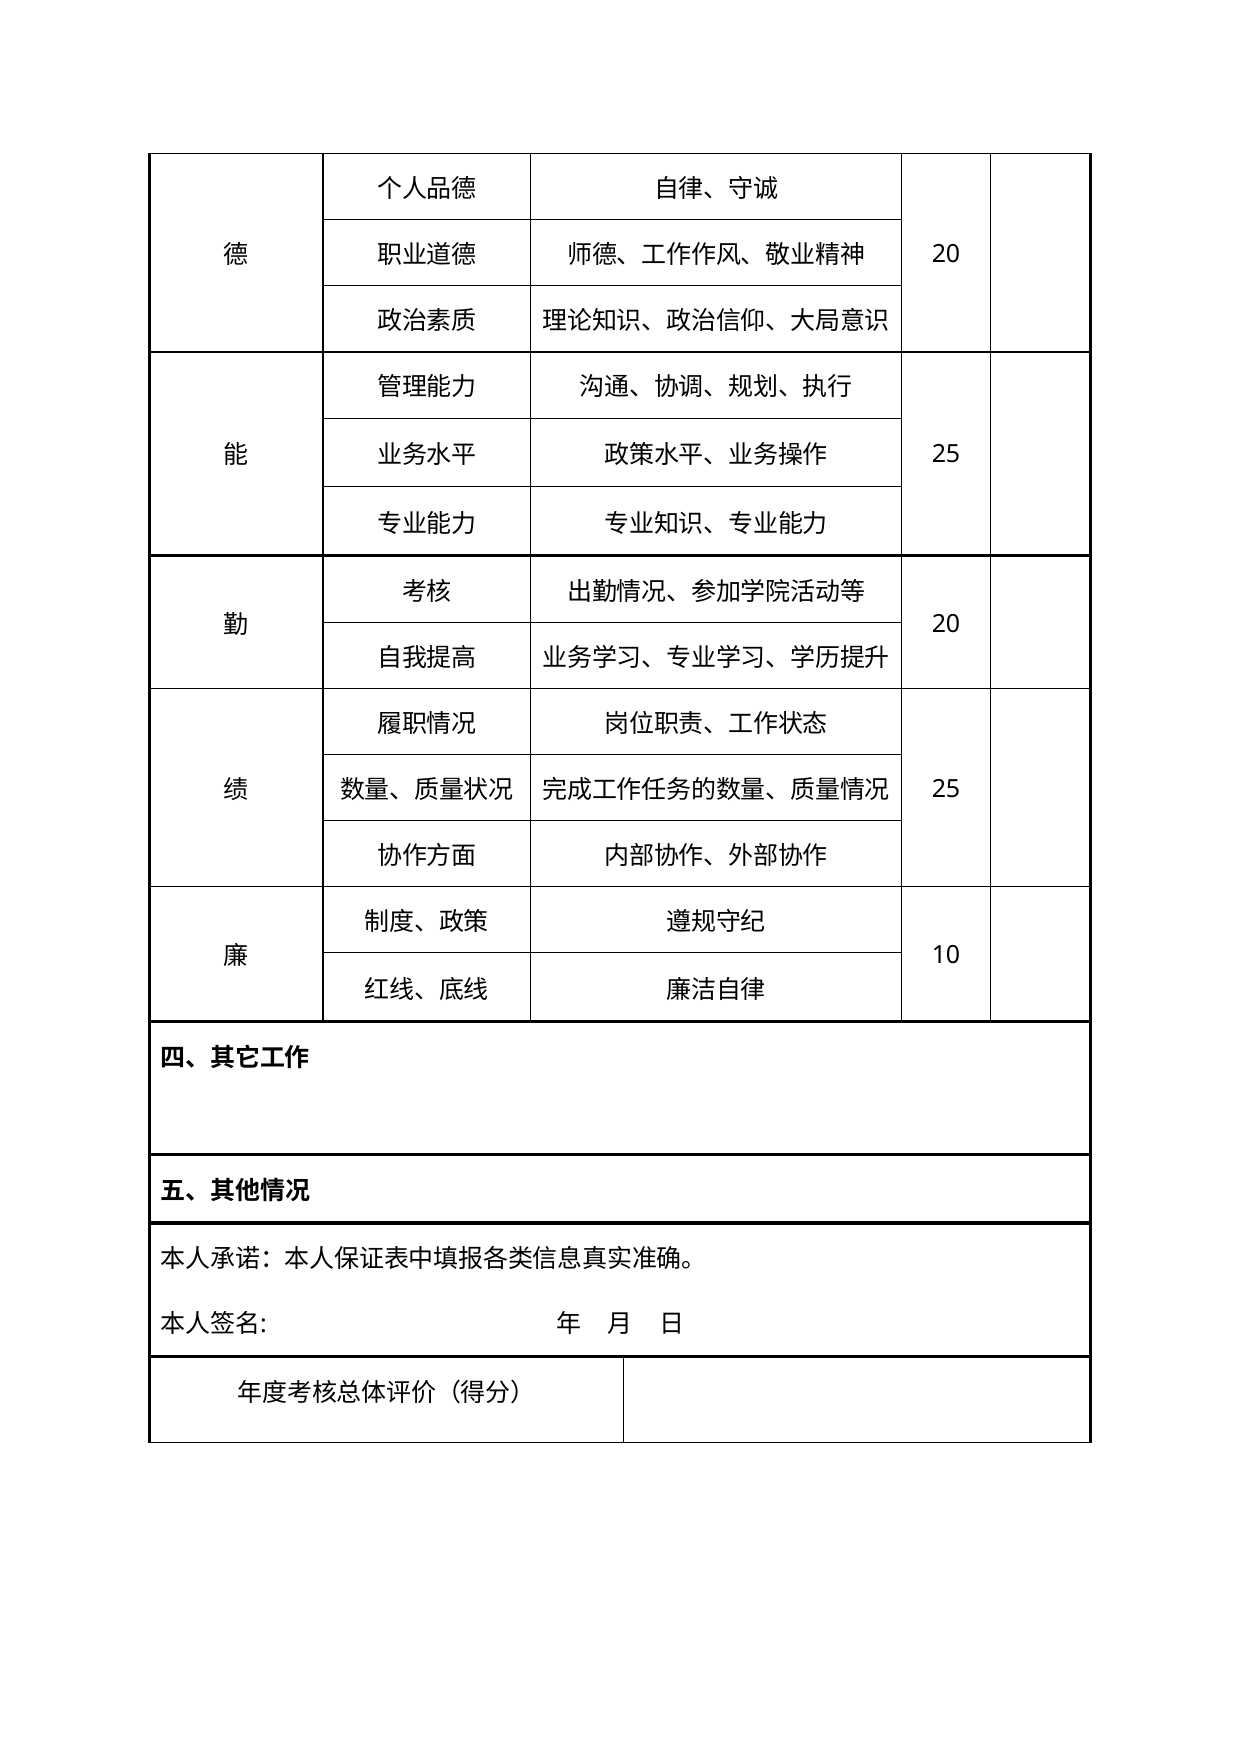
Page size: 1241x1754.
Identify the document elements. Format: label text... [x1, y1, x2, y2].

table_cell 个人品德 [324, 154, 530, 219]
table_cell 专业知识、专业能力 [531, 487, 901, 554]
table_cell 德 [151, 154, 322, 351]
table_cell 年度考核总体评价（得分） [151, 1358, 623, 1442]
table_cell 廉 [151, 887, 322, 1020]
table_cell 专业能力 [324, 487, 530, 554]
table_cell 10 [902, 887, 990, 1020]
table_cell 绩 [151, 689, 322, 886]
table_cell 管理能力 [324, 353, 530, 417]
table_cell 25 [902, 689, 990, 886]
table_cell 20 [902, 154, 990, 351]
table_cell 业务水平 [324, 419, 530, 486]
table_cell 考核 [324, 557, 530, 622]
table_cell 政策水平、业务操作 [531, 419, 901, 486]
table_cell 沟通、协调、规划、执行 [531, 353, 901, 417]
table_cell 内部协作、外部协作 [531, 821, 901, 886]
table_cell 数量、质量状况 [324, 755, 530, 820]
table_cell 自我提高 [324, 623, 530, 688]
table_cell 勤 [151, 557, 322, 688]
table_cell 红线、底线 [324, 953, 530, 1020]
table_cell [991, 689, 1089, 886]
table_cell 完成工作任务的数量、质量情况 [531, 755, 901, 820]
table_cell 出勤情况、参加学院活动等 [531, 557, 901, 622]
table_cell 岗位职责、工作状态 [531, 689, 901, 754]
table_cell 制度、政策 [324, 887, 530, 952]
table_cell 能 [151, 353, 322, 554]
table_cell 政治素质 [324, 286, 530, 351]
table_cell [991, 154, 1089, 351]
table_cell 职业道德 [324, 220, 530, 285]
table_cell 师德、工作作风、敬业精神 [531, 220, 901, 285]
table_cell 20 [902, 557, 990, 688]
table_cell 四、其它工作 [151, 1023, 1089, 1153]
table_cell [991, 353, 1089, 554]
table_cell 理论知识、政治信仰、大局意识 [531, 286, 901, 351]
table_cell 履职情况 [324, 689, 530, 754]
table_cell 业务学习、专业学习、学历提升 [531, 623, 901, 688]
table_cell [624, 1358, 1089, 1442]
table_cell 廉洁自律 [531, 953, 901, 1020]
table_cell 五、其他情况 [151, 1156, 1089, 1221]
table_cell [991, 887, 1089, 1020]
table_cell 本人承诺：本人保证表中填报各类信息真实准确。 本人签名: 年 月 日 [151, 1225, 1089, 1354]
table_cell 遵规守纪 [531, 887, 901, 952]
table_cell 25 [902, 353, 990, 554]
table_cell [991, 557, 1089, 688]
table_cell 自律、守诚 [531, 154, 901, 219]
table_cell 协作方面 [324, 821, 530, 886]
